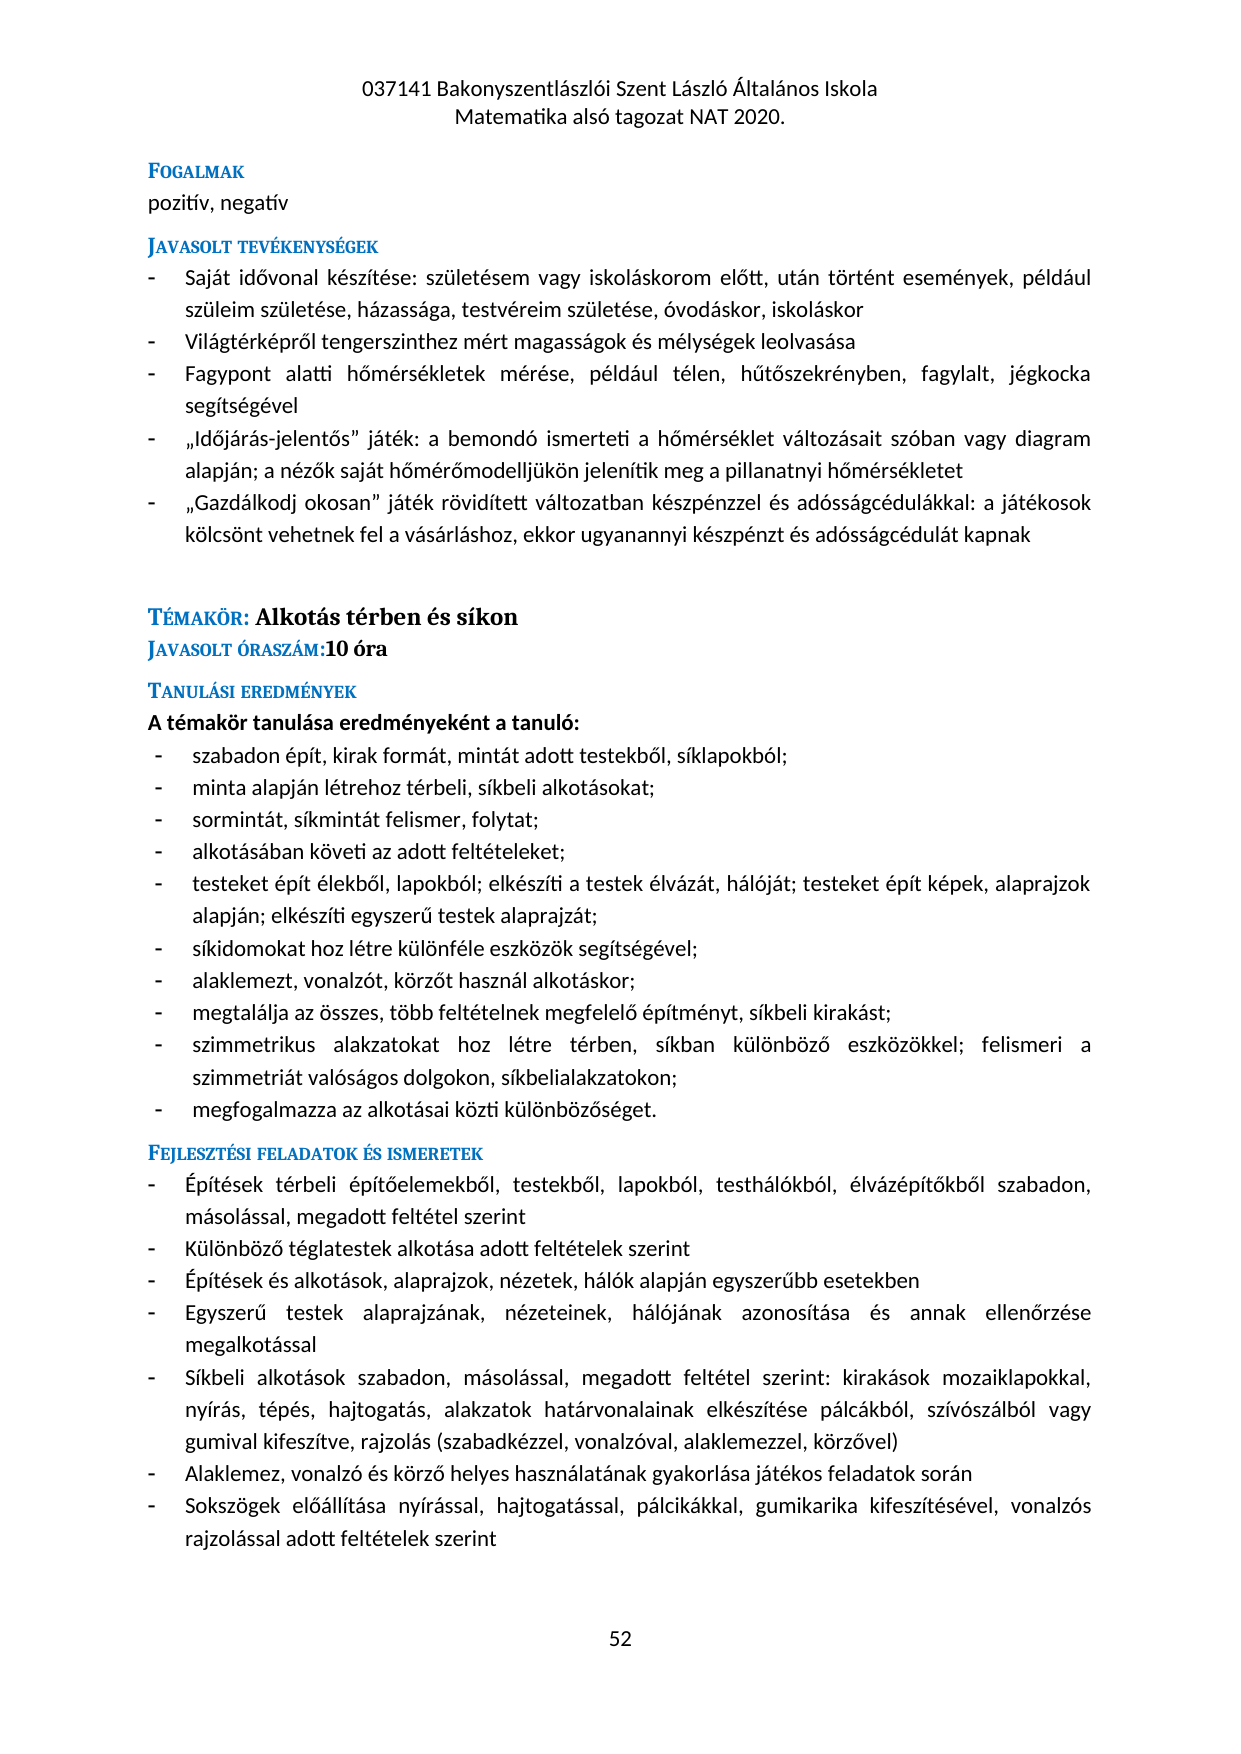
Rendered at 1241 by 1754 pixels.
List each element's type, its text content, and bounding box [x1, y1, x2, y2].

list Építések térbeli építőelemekből, testekből, lapokból, testhálókból, élvázépítőkből szabadon, másolással, megadott feltétel szerint [148, 1170, 1093, 1230]
list Fagypont alatti hőmérsékletek mérése, például télen, hűtőszekrényben, fagylalt, jégkocka segítségével [148, 359, 1093, 420]
list Sokszögek előállítása nyírással, hajtogatással, pálcikákkal, gumikarika kifeszítésével, vonalzós rajzolással adott feltételek szerint [148, 1492, 1093, 1552]
list „Időjárás-jelentős” játék: a bemondó ismerteti a hőmérséklet változásait szóban vagy diagram alapján; a nézők saját hőmérőmodelljükön jelenítik meg a pillanatnyi hőmérsékletet [148, 424, 1093, 484]
list Saját idővonal készítése: születésem vagy iskoláskorom előtt, után történt események, például szüleim születése, házassága, testvéreim születése, óvodáskor, iskoláskor [148, 263, 1093, 323]
list alkotásában követi az adott feltételeket; [154, 837, 1093, 865]
subtitle Tanulási eredmények [148, 678, 1093, 705]
text Javasolt óraszám:10 óra [148, 636, 1093, 662]
list Síkbeli alkotások szabadon, másolással, megadott feltétel szerint: kirakások mozaiklapokkal, nyírás, tépés, hajtogatás, alakzatok határvonalainak elkészítése pálcákból, szívószálból vagy gumival kifeszítve, rajzolás (szabadkézzel, vonalzóval, alaklemezzel, körzővel) [148, 1363, 1093, 1455]
list szimmetrikus alakzatokat hoz létre térben, síkban különböző eszközökkel; felismeri a szimmetriát valóságos dolgokon, síkbelialakzatokon; [154, 1030, 1093, 1091]
list megfogalmazza az alkotásai közti különbözőséget. [154, 1095, 1093, 1123]
list síkidomokat hoz létre különféle eszközök segítségével; [154, 934, 1093, 962]
list Építések és alkotások, alaprajzok, nézetek, hálók alapján egyszerűbb esetekben [148, 1266, 1093, 1294]
list Különböző téglatestek alkotása adott feltételek szerint [148, 1234, 1093, 1262]
list sormintát, síkmintát felismer, folytat; [154, 805, 1093, 833]
text Témakör: Alkotás térben és síkon [148, 603, 1093, 631]
subtitle Fejlesztési feladatok és ismeretek [148, 1139, 1093, 1166]
text A témakör tanulása eredményeként a tanuló: [148, 708, 1093, 737]
list szabadon épít, kirak formát, mintát adott testekből, síklapokból; [154, 741, 1093, 769]
list „Gazdálkodj okosan” játék rövidített változatban készpénzzel és adósságcédulákkal: a játékosok kölcsönt vehetnek fel a vásárláshoz, ekkor ugyanannyi készpénzt és adósságcédulát kapnak [148, 488, 1093, 548]
subtitle Fogalmak [148, 158, 1093, 184]
subtitle Javasolt tevékenységek [148, 233, 1093, 259]
list Egyszerű testek alaprajzának, nézeteinek, hálójának azonosítása és annak ellenőrzése megalkotással [148, 1298, 1093, 1359]
text pozitív, negatív [148, 188, 1093, 216]
list Alaklemez, vonalzó és körző helyes használatának gyakorlása játékos feladatok során [148, 1459, 1093, 1487]
list alaklemezt, vonalzót, körzőt használ alkotáskor; [154, 966, 1093, 994]
list testeket épít élekből, lapokból; elkészíti a testek élvázát, hálóját; testeket épít képek, alaprajzok alapján; elkészíti egyszerű testek alaprajzát; [154, 869, 1093, 930]
list Világtérképről tengerszinthez mért magasságok és mélységek leolvasása [148, 327, 1093, 355]
list megtalálja az összes, több feltételnek megfelelő építményt, síkbeli kirakást; [154, 998, 1093, 1026]
list minta alapján létrehoz térbeli, síkbeli alkotásokat; [154, 773, 1093, 801]
